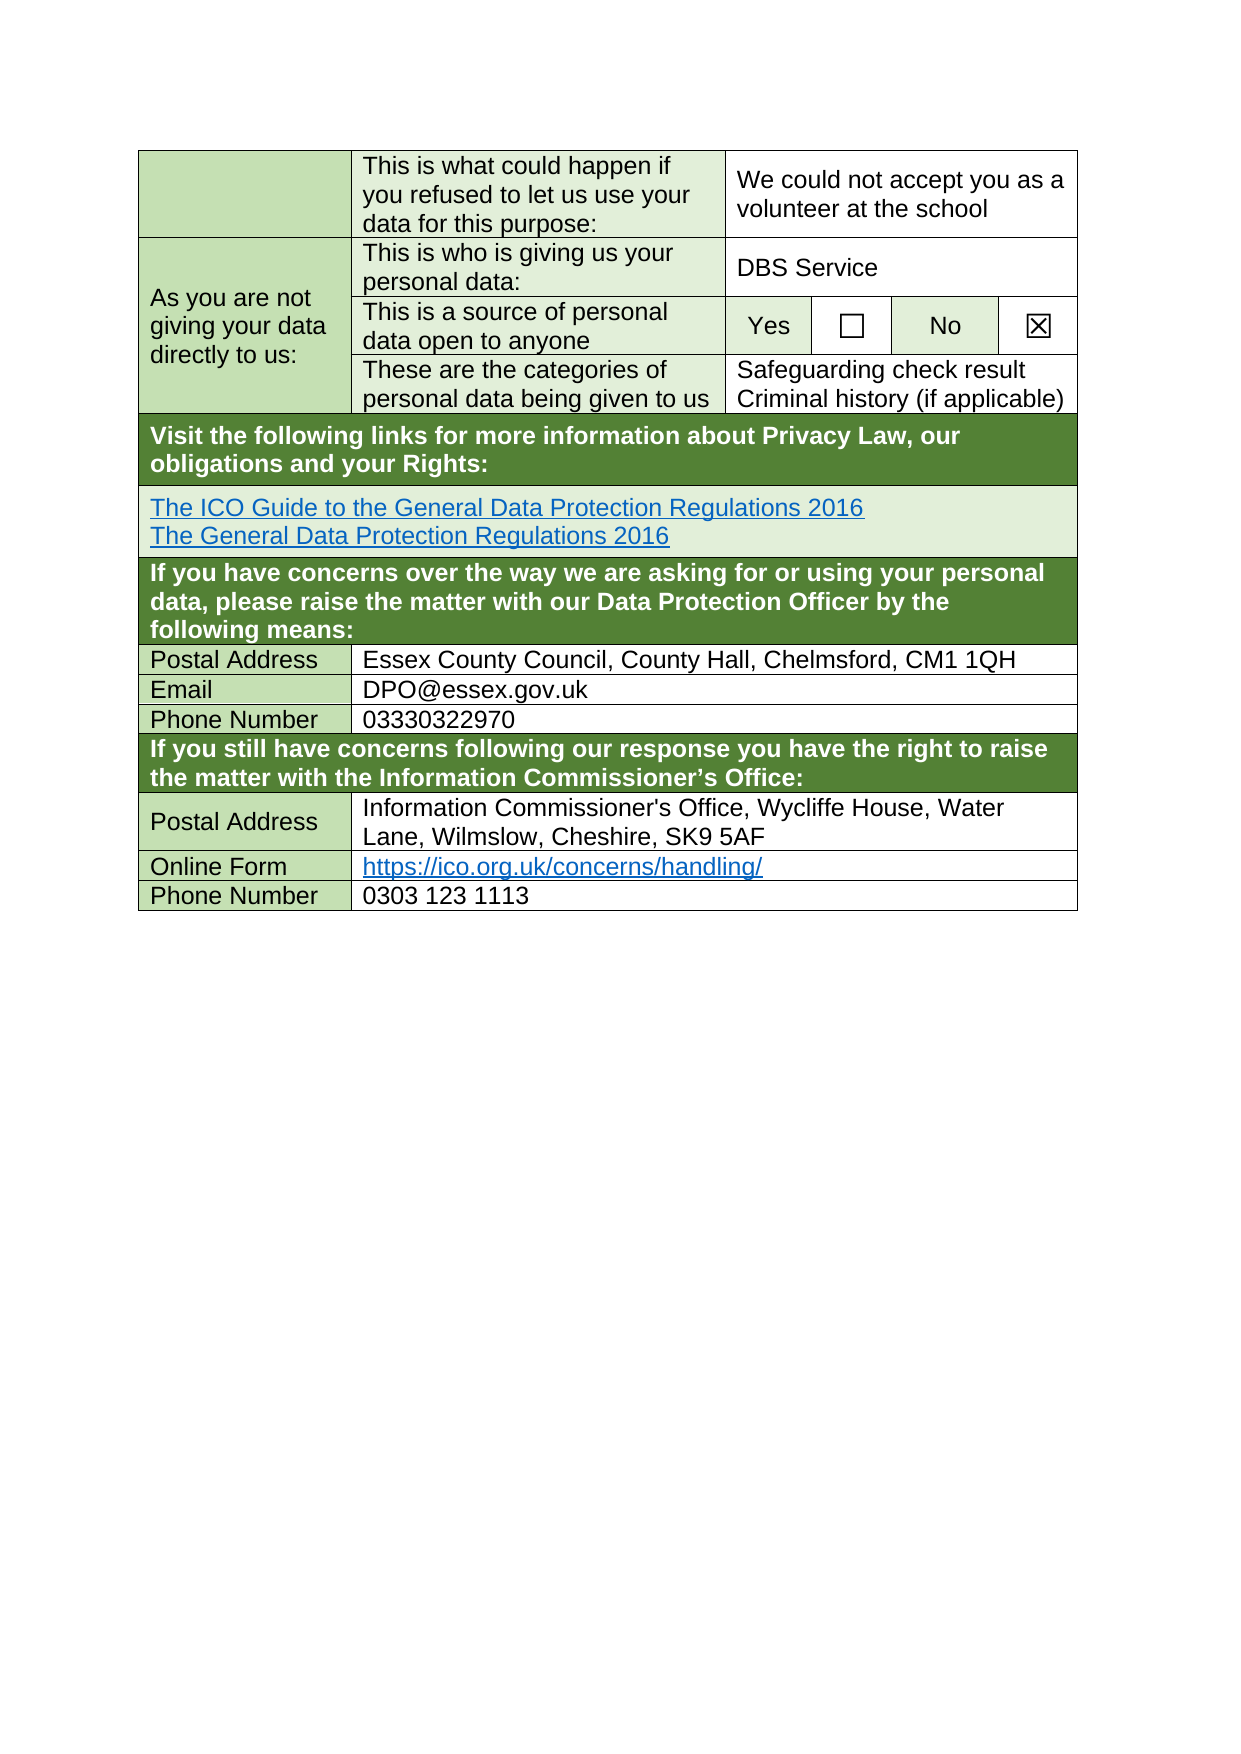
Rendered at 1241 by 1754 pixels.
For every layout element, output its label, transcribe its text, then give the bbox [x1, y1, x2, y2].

table_cell DPO@essex.gov.uk [352, 675, 1077, 703]
table_cell https://ico.org.uk/concerns/handling/ [352, 851, 1077, 880]
table_cell Yes [726, 297, 811, 354]
table_cell Phone Number [139, 881, 351, 910]
table_cell Online Form [139, 851, 351, 880]
table_cell No [892, 297, 998, 354]
table_cell Information Commissioner's Office, Wycliffe House, Water Lane, Wilmslow, Cheshire, SK9 5AF [352, 793, 1077, 850]
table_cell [139, 151, 351, 237]
table_cell This is who is giving us your personal data: [352, 238, 725, 296]
table_cell If you have concerns over the way we are asking for or using your personal data, please raise the matter with our Data Protection Officer by the following means: [139, 558, 1077, 644]
table_cell As you are not giving your data directly to us: [139, 238, 351, 413]
table_cell 0303 123 1113 [352, 881, 1077, 910]
table_cell If you still have concerns following our response you have the right to raise the matter with the Information Commissioner’s Office: [139, 734, 1077, 792]
table_cell Safeguarding check result Criminal history (if applicable) [726, 355, 1077, 413]
table_cell Visit the following links for more information about Privacy Law, our obligations and your Rights: [139, 414, 1077, 485]
table_cell Postal Address [139, 645, 351, 674]
table_cell We could not accept you as a volunteer at the school [726, 151, 1077, 237]
table_cell This is what could happen if you refused to let us use your data for this purpose: [352, 151, 725, 237]
table_cell Essex County Council, County Hall, Chelmsford, CM1 1QH [352, 645, 1077, 674]
table_cell This is a source of personal data open to anyone [352, 297, 725, 354]
table_cell DBS Service [726, 238, 1077, 296]
table_cell The ICO Guide to the General Data Protection Regulations 2016 The General Data Protection Regulations 2016 [139, 486, 1077, 557]
table_cell These are the categories of personal data being given to us [352, 355, 725, 413]
table_cell Email [139, 675, 351, 703]
table_cell 03330322970 [352, 705, 1077, 733]
table_cell Phone Number [139, 705, 351, 733]
table_cell Postal Address [139, 793, 351, 850]
